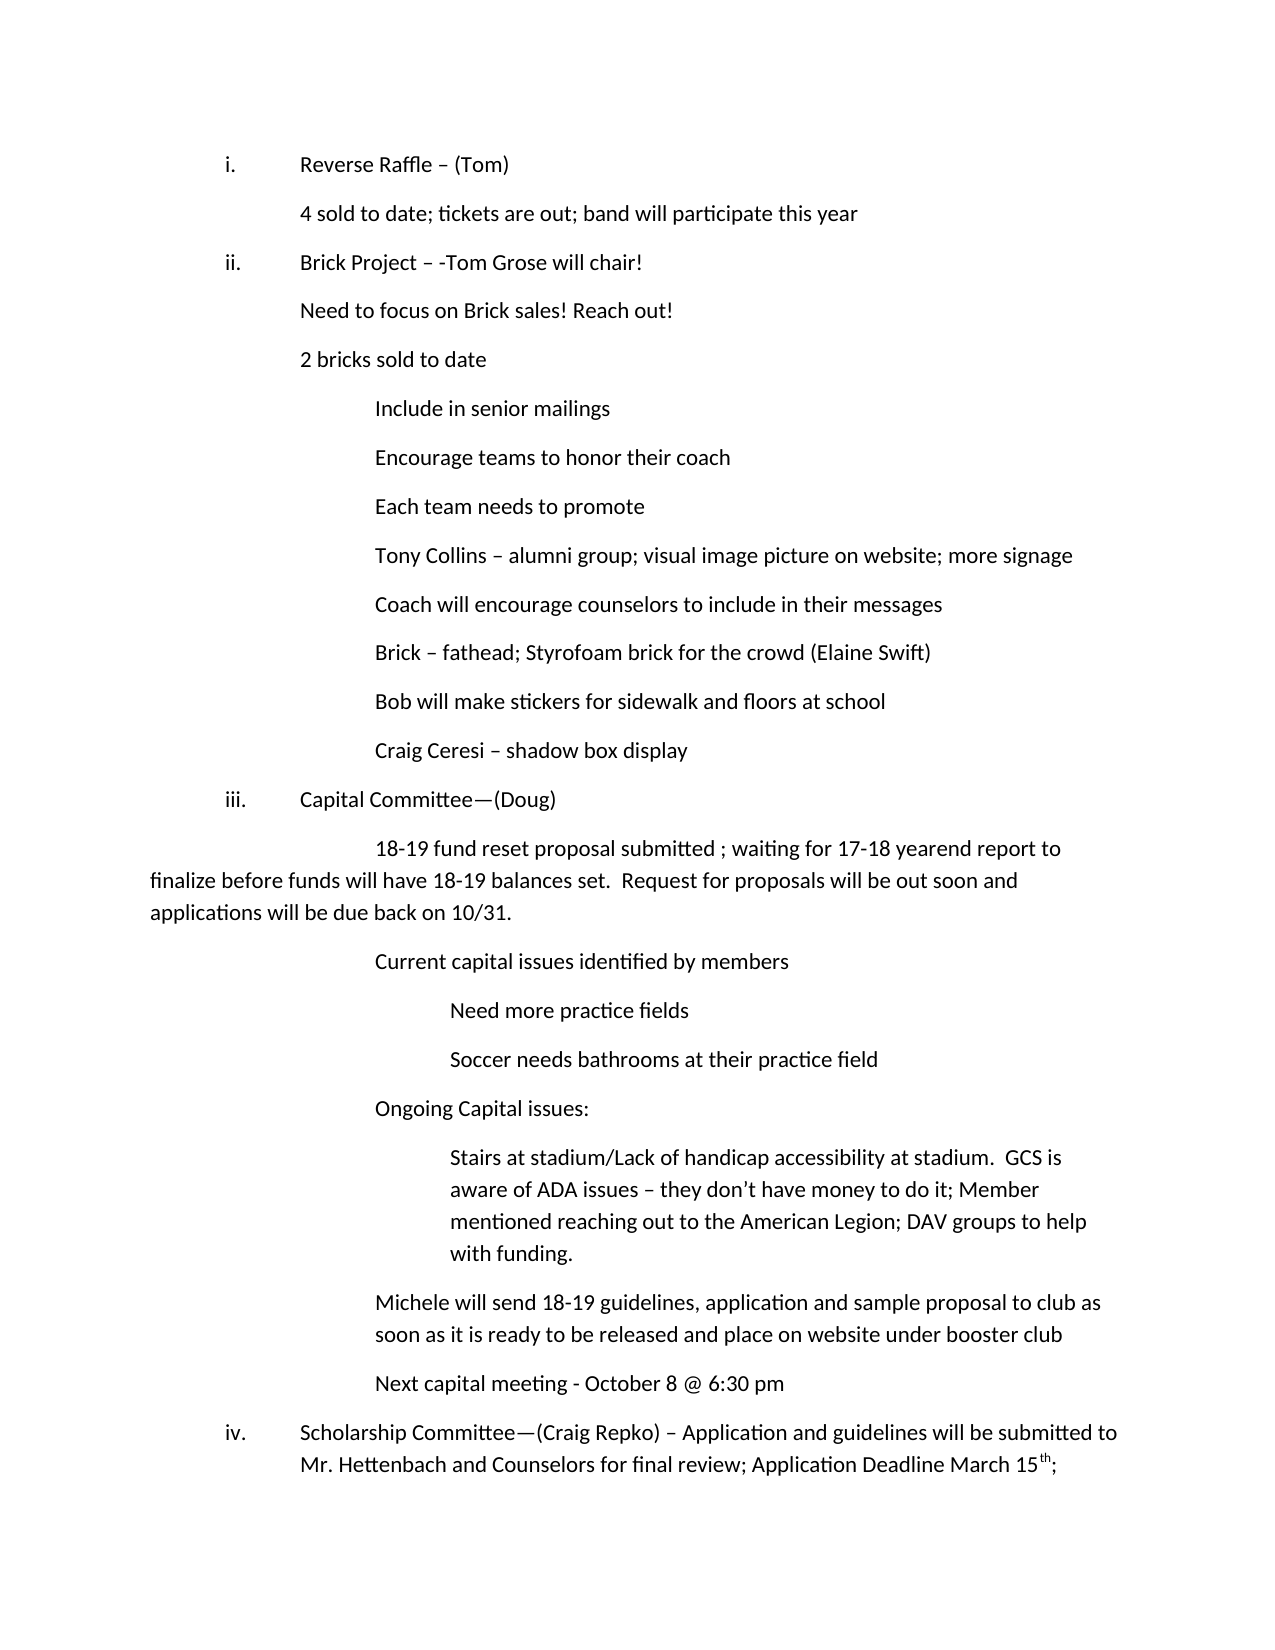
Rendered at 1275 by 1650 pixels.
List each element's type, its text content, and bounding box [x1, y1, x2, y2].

text Encourage teams to honor their coach [150, 443, 1125, 471]
text Stairs at stadium/Lack of handicap accessibility at stadium. GCS is aware of ADA issues – they don’t have money to do it; Member mentioned reaching out to the American Legion; DAV groups to help with funding. [450, 1143, 1125, 1267]
text Craig Ceresi – shadow box display [150, 736, 1125, 764]
text 18-19 fund reset proposal submitted ; waiting for 17-18 yearend report to finalize before funds will have 18-19 balances set. Request for proposals will be out soon and applications will be due back on 10/31. [150, 834, 1125, 926]
text i. Reverse Raffle – (Tom) [150, 150, 1125, 178]
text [225, 1418, 1125, 1478]
text Each team needs to promote [150, 492, 1125, 520]
text Tony Collins – alumni group; visual image picture on website; more signage [150, 541, 1125, 569]
text Need more practice fields [375, 996, 1125, 1024]
text Next capital meeting - October 8 @ 6:30 pm [300, 1369, 1125, 1397]
text Brick – fathead; Styrofoam brick for the crowd (Elaine Swift) [150, 638, 1125, 667]
text Coach will encourage counselors to include in their messages [150, 590, 1125, 618]
text Soccer needs bathrooms at their practice field [375, 1045, 1125, 1073]
text Ongoing Capital issues: [300, 1094, 1125, 1122]
text Need to focus on Brick sales! Reach out! [150, 297, 1125, 324]
text Include in senior mailings [150, 394, 1125, 422]
text 4 sold to date; tickets are out; band will participate this year [150, 199, 1125, 227]
text ii. Brick Project – -Tom Grose will chair! [150, 248, 1125, 276]
text Current capital issues identified by members [150, 947, 1125, 975]
text Bob will make stickers for sidewalk and floors at school [150, 687, 1125, 715]
text Michele will send 18-19 guidelines, application and sample proposal to club as soon as it is ready to be released and place on website under booster club [375, 1288, 1125, 1348]
text iii. Capital Committee—(Doug) [150, 785, 1125, 813]
text 2 bricks sold to date [150, 345, 1125, 373]
